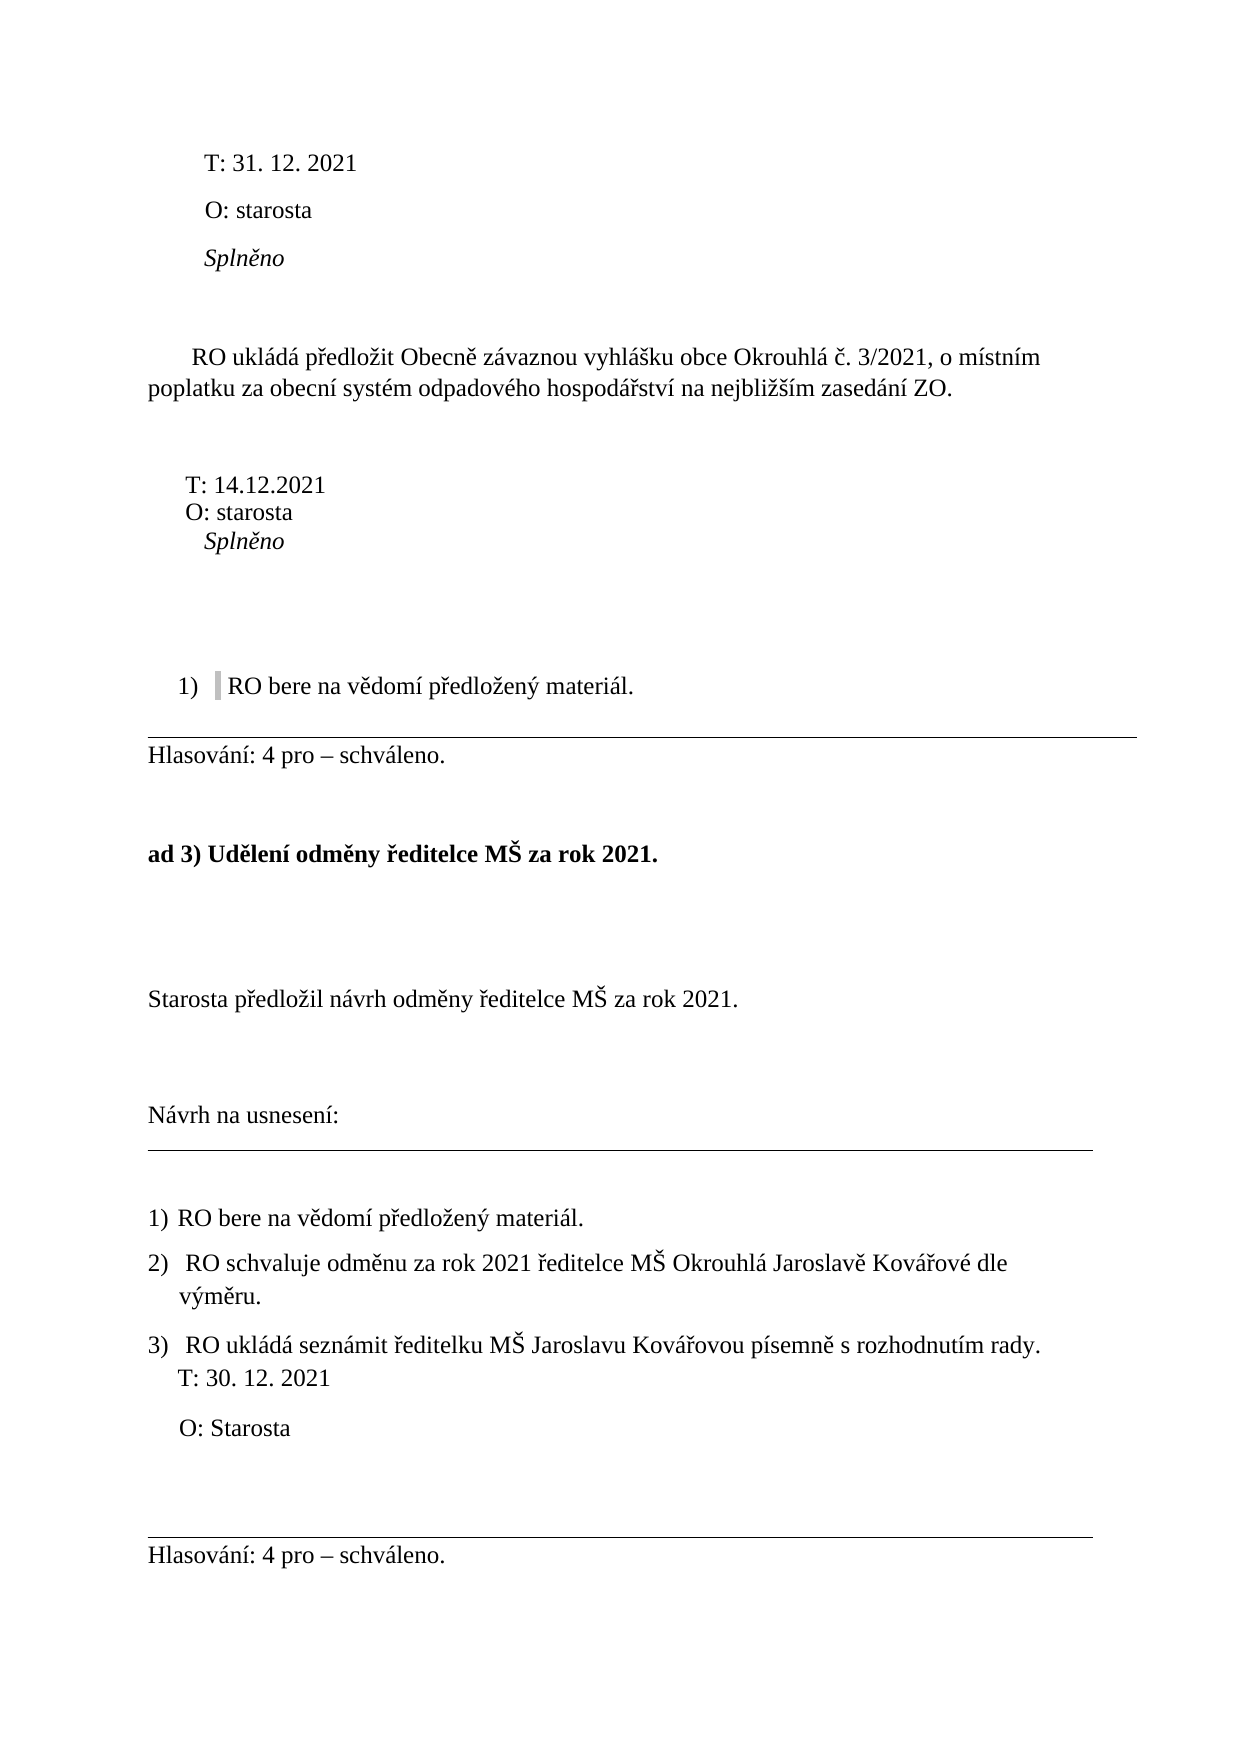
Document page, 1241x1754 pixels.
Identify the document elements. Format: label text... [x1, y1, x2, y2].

text O: Starosta [148, 1413, 1093, 1442]
text O: starosta [148, 195, 1093, 224]
text výměru. [148, 1281, 1093, 1309]
list RO schvaluje odměnu za rok 2021 ředitelce MŠ Okrouhlá Jaroslavě Kovářové dle [148, 1248, 1093, 1277]
text T: 31. 12. 2021 [148, 148, 1093, 176]
text T: 14.12.2021 [148, 471, 1093, 498]
list RO ukládá seznámit ředitelku MŠ Jaroslavu Kovářovou písemně s rozhodnutím rady. [148, 1331, 1093, 1359]
list RO bere na vědomí předložený materiál. [148, 1203, 1093, 1232]
text Návrh na usnesení: [148, 1100, 1093, 1129]
list RO bere na vědomí předložený materiál. [221, 671, 1093, 700]
text O: starosta [148, 498, 1093, 526]
text Starosta předložil návrh odměny ředitelce MŠ za rok 2021. [148, 984, 1093, 1013]
text RO ukládá předložit Obecně závaznou vyhlášku obce Okrouhlá č. 3/2021, o místním poplatku za obecní systém odpadového hospodářství na nejbližším zasedání ZO. [148, 342, 1093, 402]
text Hlasování: 4 pro – schváleno. [148, 738, 1137, 769]
text Splněno [148, 243, 1137, 272]
text T: 30. 12. 2021 [177, 1363, 1093, 1392]
text ad 3) Udělení odměny ředitelce MŠ za rok 2021. [148, 839, 1093, 868]
text Hlasování: 4 pro – schváleno. [148, 1538, 1093, 1568]
text Splněno [148, 526, 1137, 554]
